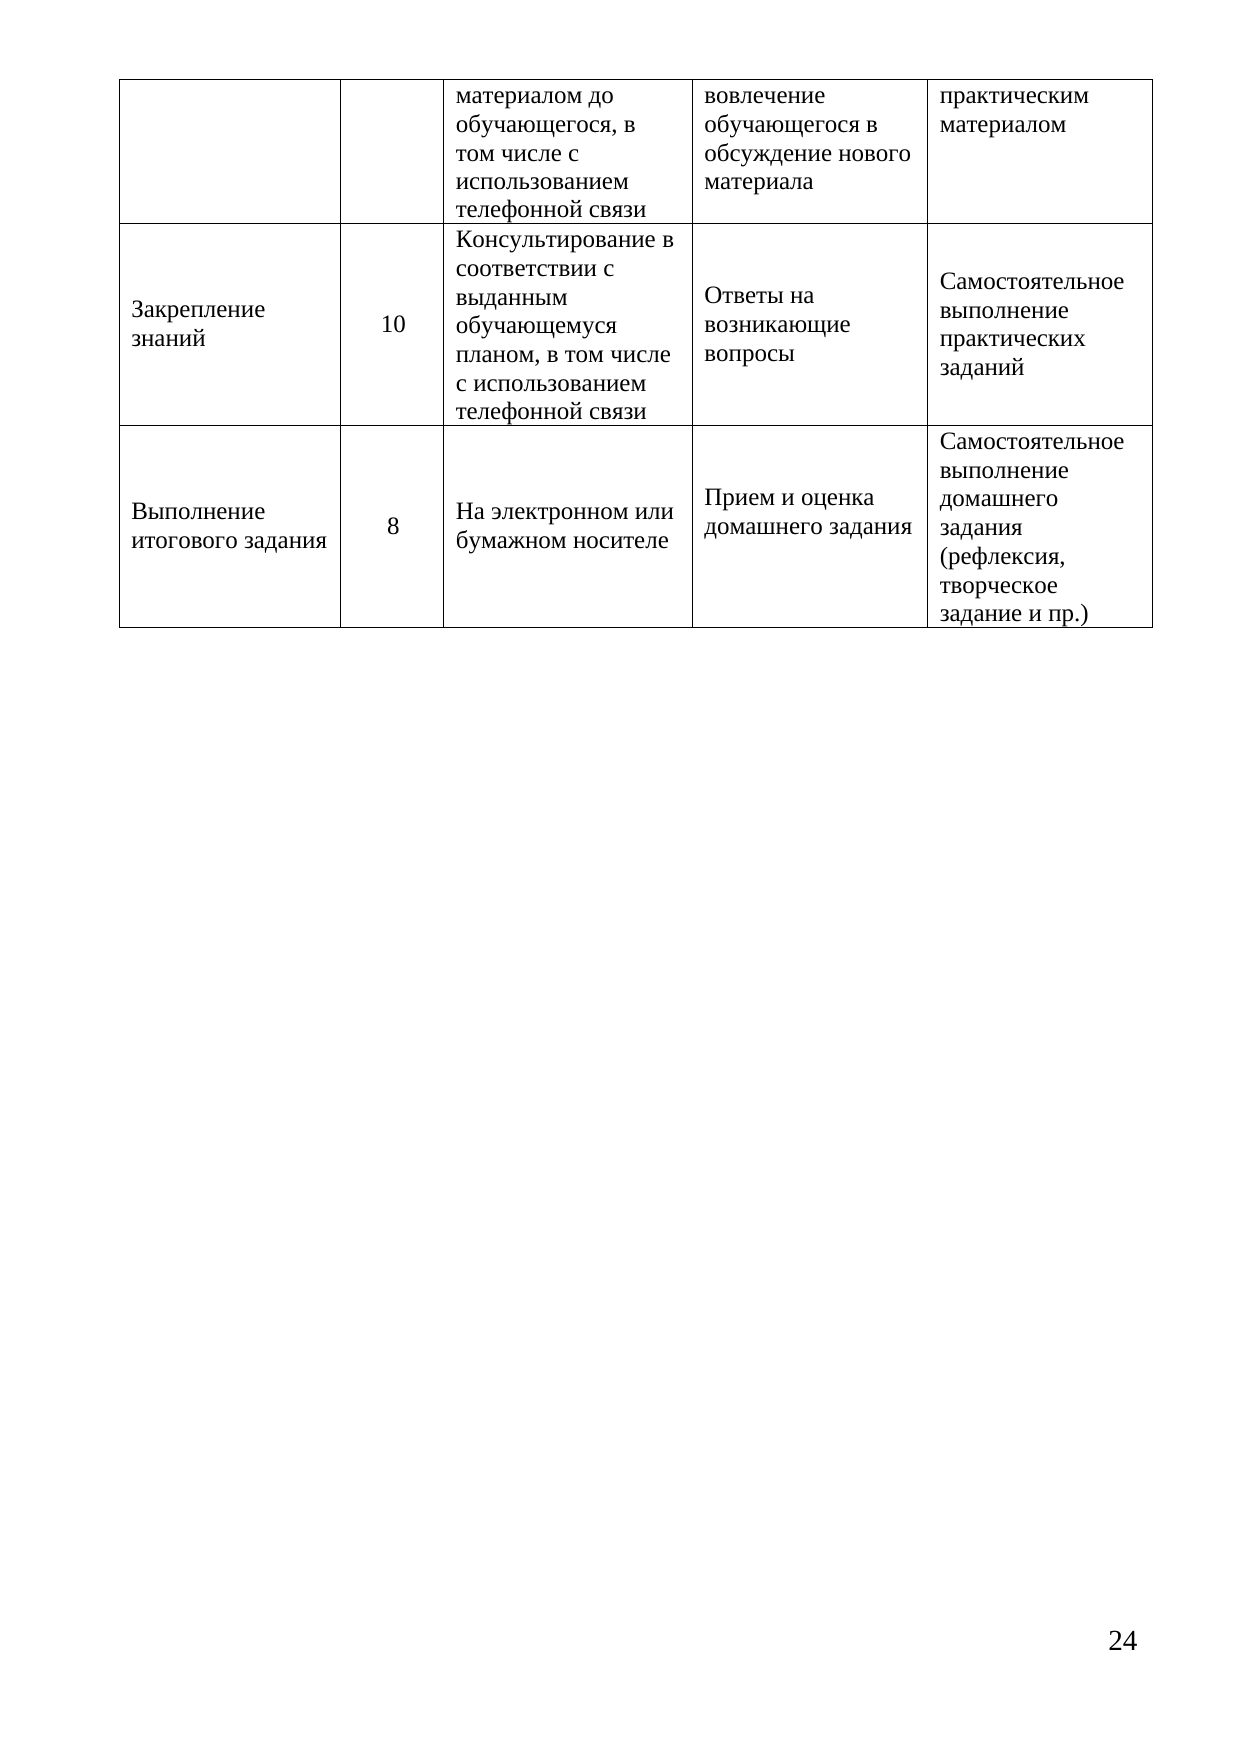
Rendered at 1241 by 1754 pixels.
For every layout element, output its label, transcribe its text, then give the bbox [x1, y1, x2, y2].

table_cell вовлечение обучающегося в обсуждение нового материала [693, 80, 927, 223]
table_cell Самостоятельное выполнение домашнего задания (рефлексия, творческое задание и пр.) [928, 426, 1152, 627]
table_cell Самостоятельное выполнение практических заданий [928, 224, 1152, 425]
table_cell Выполнение итогового задания [120, 426, 340, 627]
table_cell 10 [341, 224, 443, 425]
table_cell [120, 80, 340, 223]
table_cell Закрепление знаний [120, 224, 340, 425]
table_cell Ответы на возникающие вопросы [693, 224, 927, 425]
table_cell Консультирование в соответствии с выданным обучающемуся планом, в том числе с использованием телефонной связи [444, 224, 692, 425]
table_cell Прием и оценка домашнего задания [693, 426, 927, 627]
table_cell 8 [341, 426, 443, 627]
table_cell практическим материалом [928, 80, 1152, 223]
table_cell материалом до обучающегося, в том числе с использованием телефонной связи [444, 80, 692, 223]
table_cell [341, 80, 443, 223]
table_cell На электронном или бумажном носителе [444, 426, 692, 627]
